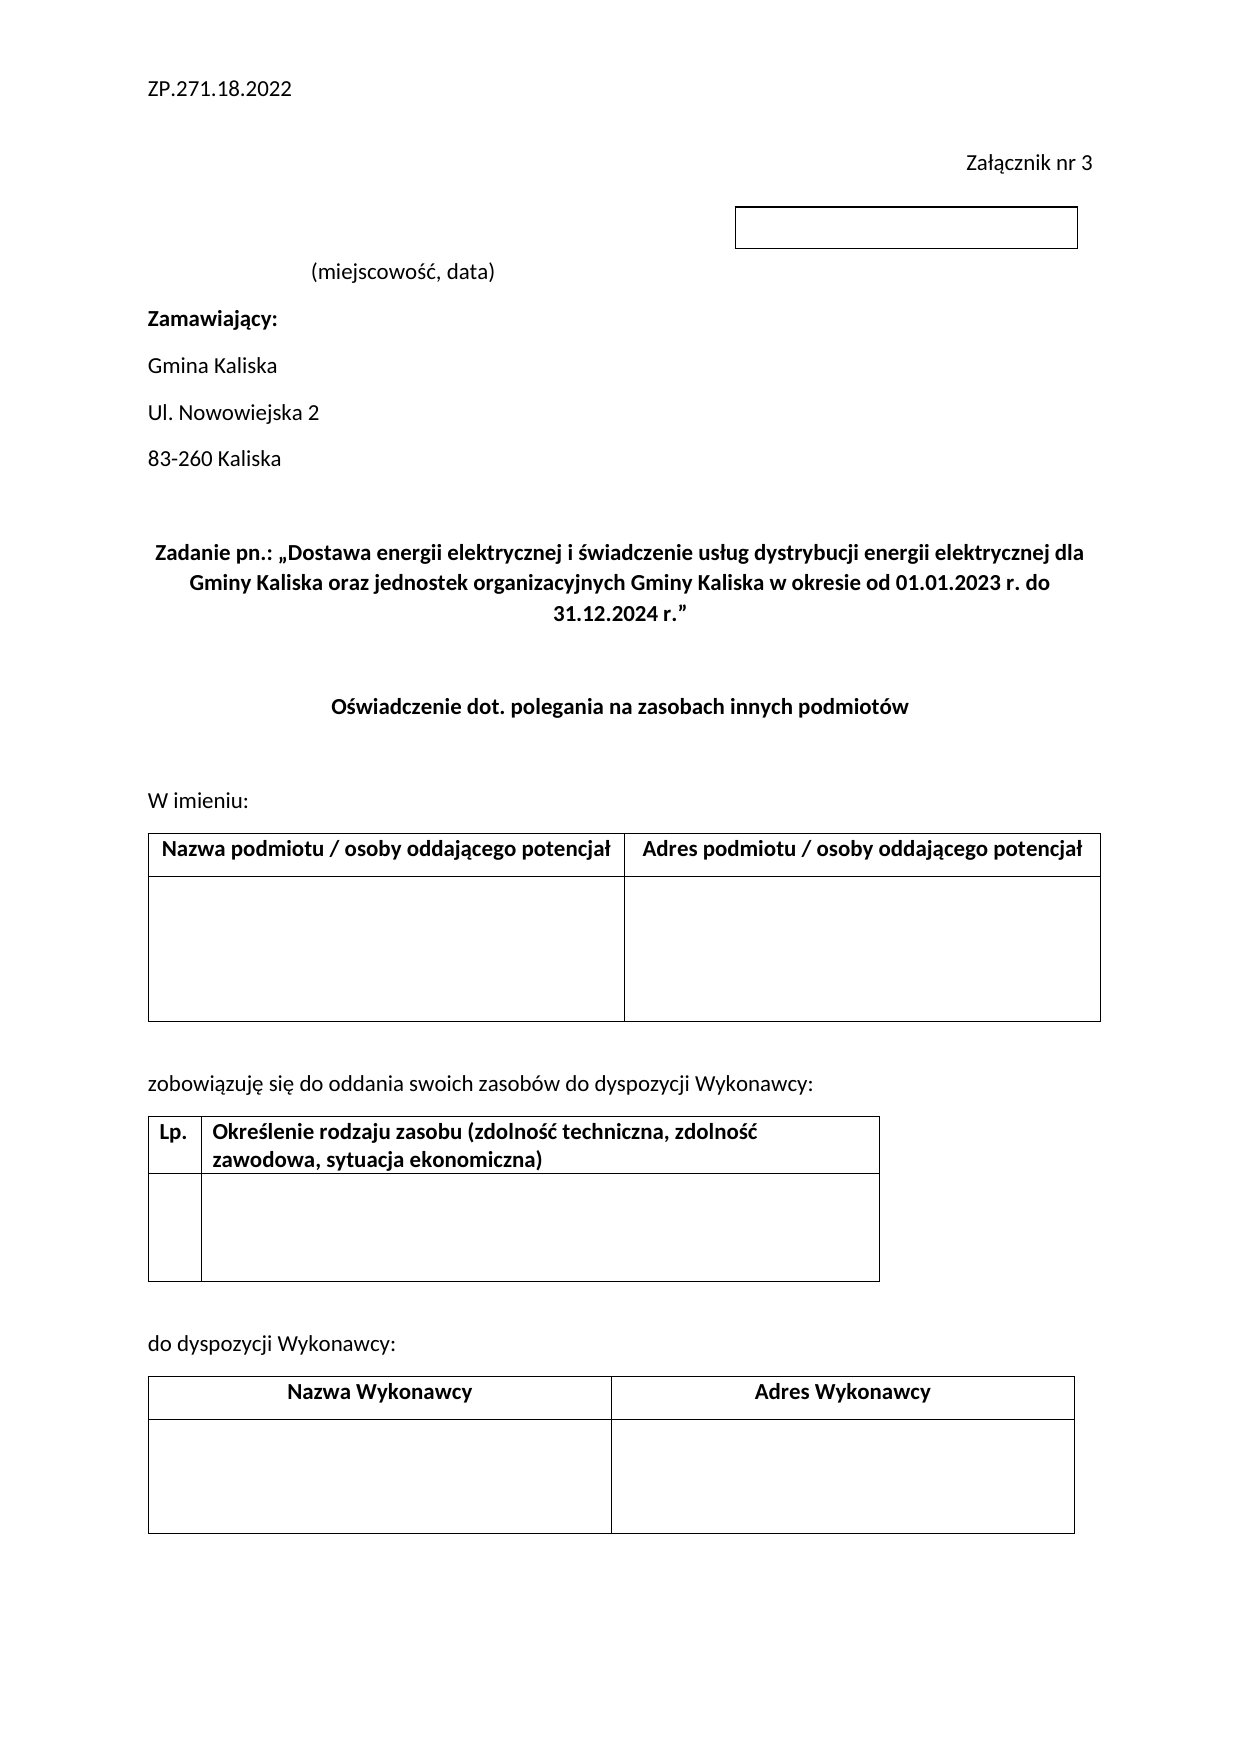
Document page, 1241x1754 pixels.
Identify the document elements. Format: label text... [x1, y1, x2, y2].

table_header Nazwa Wykonawcy [149, 1377, 611, 1419]
text Zadanie pn.: „Dostawa energii elektrycznej i świadczenie usług dystrybucji energii elektrycznej dla Gminy Kaliska oraz jednostek organizacyjnych Gminy Kaliska w okresie od 01.01.2023 r. do 31.12.2024 r.” [148, 538, 1093, 627]
text (miejscowość, data) [148, 194, 1093, 285]
table_header Adres podmiotu / osoby oddającego potencjał [625, 834, 1100, 876]
text do dyspozycji Wykonawcy: [148, 1329, 1093, 1357]
text 83-260 Kaliska [148, 444, 1093, 473]
table_cell [149, 877, 624, 1021]
table_header Określenie rodzaju zasobu (zdolność techniczna, zdolność zawodowa, sytuacja ekonomiczna) [202, 1117, 879, 1173]
table_header Nazwa podmiotu / osoby oddającego potencjał [149, 834, 624, 876]
text zobowiązuję się do oddania swoich zasobów do dyspozycji Wykonawcy: [148, 1069, 1093, 1097]
text Oświadczenie dot. polegania na zasobach innych podmiotów [148, 692, 1093, 721]
text W imieniu: [148, 786, 1093, 814]
text Gmina Kaliska [148, 351, 1093, 379]
text Załącznik nr 3 [148, 148, 1093, 176]
table_cell [149, 1174, 201, 1281]
table_header [736, 208, 1077, 247]
table_cell [625, 877, 1100, 1021]
table_cell [612, 1420, 1074, 1533]
text Zamawiający: [148, 304, 1093, 332]
table_cell [149, 1420, 611, 1533]
table_header Adres Wykonawcy [612, 1377, 1074, 1419]
text Ul. Nowowiejska 2 [148, 398, 1093, 426]
table_cell [202, 1174, 879, 1281]
table_header Lp. [149, 1117, 201, 1173]
